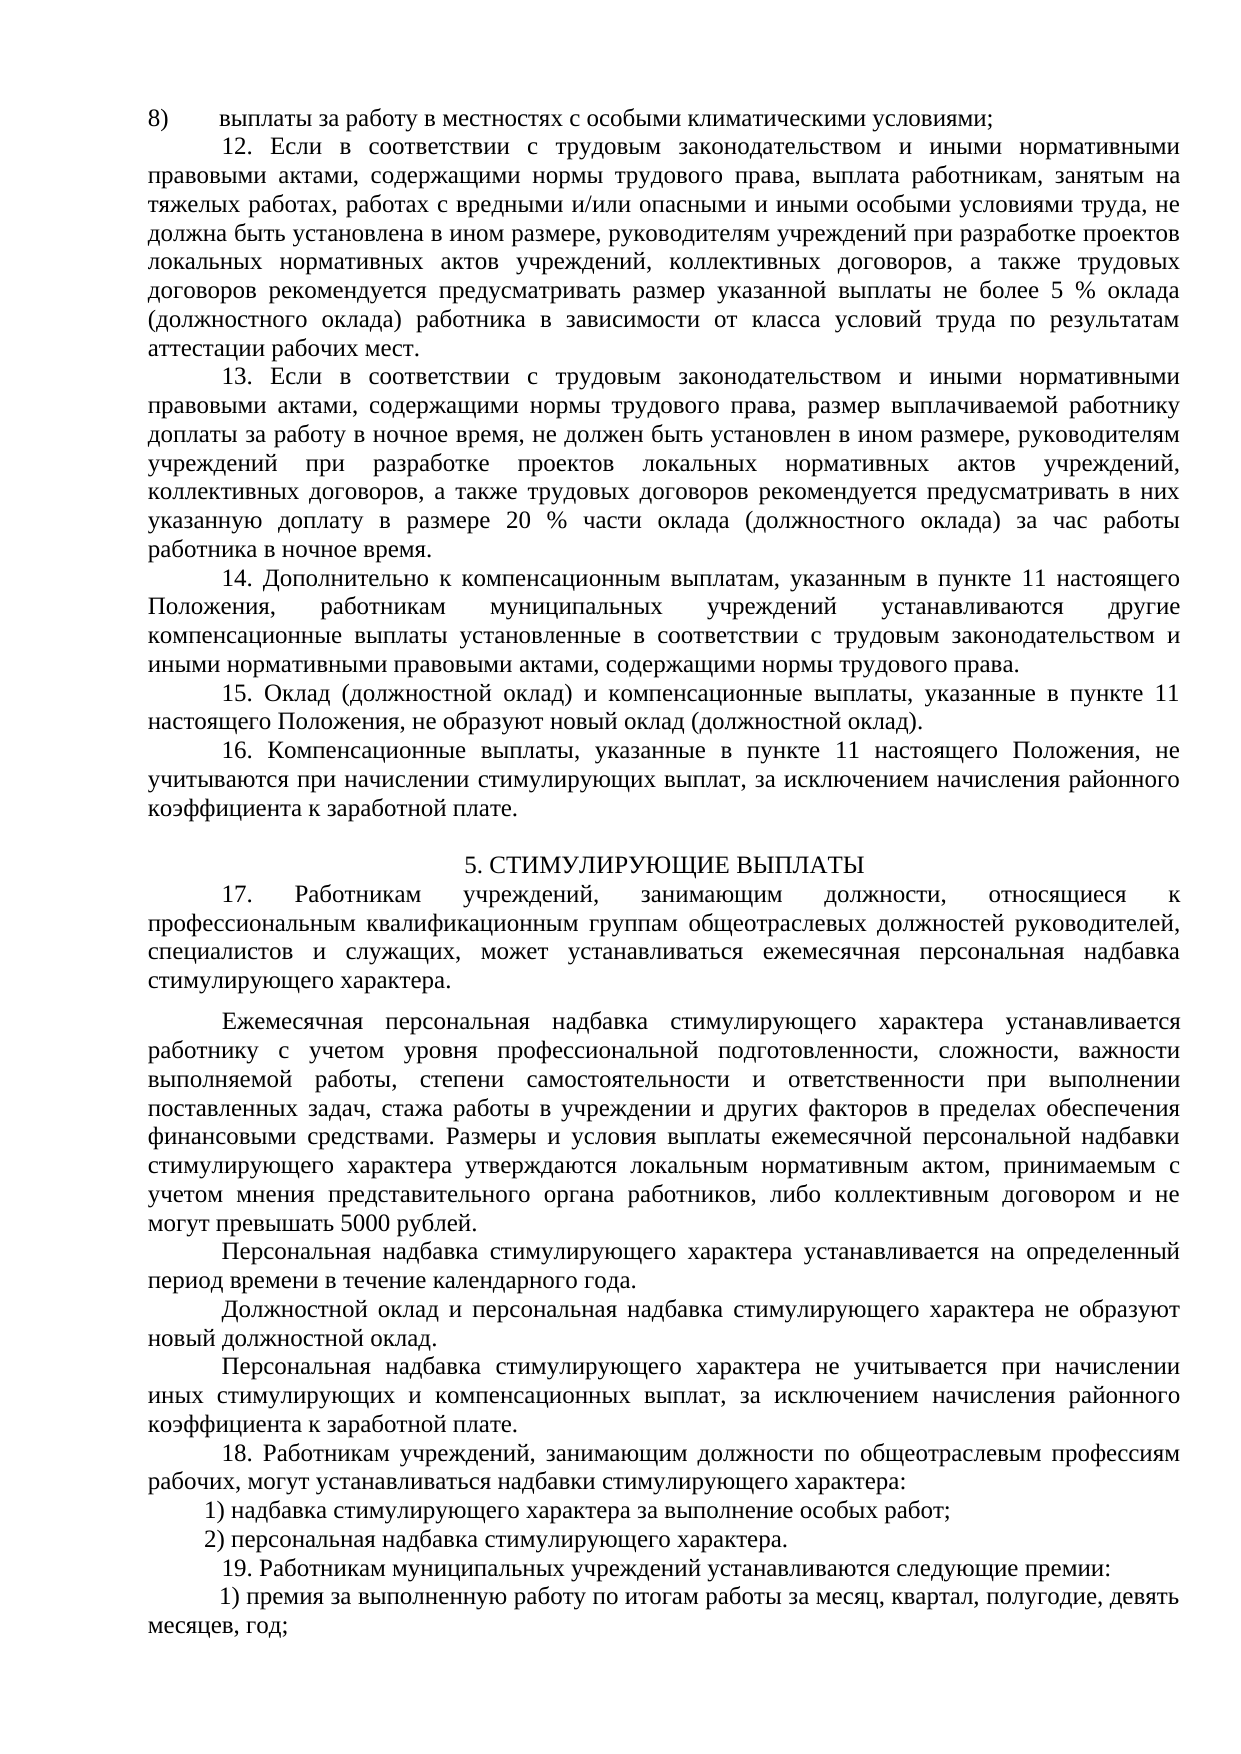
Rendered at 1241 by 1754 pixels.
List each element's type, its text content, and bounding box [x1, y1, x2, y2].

text Персональная надбавка стимулирующего характера устанавливается на определенный период времени в течение календарного года. [148, 1236, 1181, 1294]
text 12. Если в соответствии с трудовым законодательством и иными нормативными правовыми актами, содержащими нормы трудового права, выплата работникам, занятым на тяжелых работах, работах с вредными и/или опасными и иными особыми условиями труда, не должна быть установлена в ином размере, руководителям учреждений при разработке проектов локальных нормативных актов учреждений, коллективных договоров, а также трудовых договоров рекомендуется предусматривать размер указанной выплаты не более 5 % оклада (должностного оклада) работника в зависимости от класса условий труда по результатам аттестации рабочих мест. [148, 131, 1181, 361]
text 14. Дополнительно к компенсационным выплатам, указанным в пункте 11 настоящего Положения, работникам муниципальных учреждений устанавливаются другие компенсационные выплаты установленные в соответствии с трудовым законодательством и иными нормативными правовыми актами, содержащими нормы трудового права. [148, 563, 1181, 678]
text 13. Если в соответствии с трудовым законодательством и иными нормативными правовыми актами, содержащими нормы трудового права, размер выплачиваемой работнику доплаты за работу в ночное время, не должен быть установлен в ином размере, руководителям учреждений при разработке проектов локальных нормативных актов учреждений, коллективных договоров, а также трудовых договоров рекомендуется предусматривать в них указанную доплату в размере 20 % части оклада (должностного оклада) за час работы работника в ночное время. [148, 361, 1181, 563]
text 1) премия за выполненную работу по итогам работы за месяц, квартал, полугодие, девять месяцев, год; [148, 1581, 1181, 1639]
text 15. Оклад (должностной оклад) и компенсационные выплаты, указанные в пункте 11 настоящего Положения, не образуют новый оклад (должностной оклад). [148, 678, 1181, 735]
text 2) персональная надбавка стимулирующего характера. [148, 1524, 1181, 1553]
text Должностной оклад и персональная надбавка стимулирующего характера не образуют новый должностной оклад. [148, 1294, 1181, 1351]
text Ежемесячная персональная надбавка стимулирующего характера устанавливается работнику с учетом уровня профессиональной подготовленности, сложности, важности выполняемой работы, степени самостоятельности и ответственности при выполнении поставленных задач, стажа работы в учреждении и других факторов в пределах обеспечения финансовыми средствами. Размеры и условия выплаты ежемесячной персональной надбавки стимулирующего характера утверждаются локальным нормативным актом, принимаемым с учетом мнения представительного органа работников, либо коллективным договором и не могут превышать 5000 рублей. [148, 1006, 1181, 1236]
list выплаты за работу в местностях с особыми климатическими условиями; [148, 103, 1181, 131]
text 5. СТИМУЛИРУЮЩИЕ ВЫПЛАТЫ [148, 850, 1181, 879]
text 16. Компенсационные выплаты, указанные в пункте 11 настоящего Положения, не учитываются при начислении стимулирующих выплат, за исключением начисления районного коэффициента к заработной плате. [148, 735, 1181, 821]
text Персональная надбавка стимулирующего характера не учитывается при начислении иных стимулирующих и компенсационных выплат, за исключением начисления районного коэффициента к заработной плате. [148, 1351, 1181, 1438]
text 18. Работникам учреждений, занимающим должности по общеотраслевым профессиям рабочих, могут устанавливаться надбавки стимулирующего характера: [148, 1438, 1181, 1495]
text 1) надбавка стимулирующего характера за выполнение особых работ; [148, 1495, 1181, 1524]
text 17. Работникам учреждений, занимающим должности, относящиеся к профессиональным квалификационным группам общеотраслевых должностей руководителей, специалистов и служащих, может устанавливаться ежемесячная персональная надбавка стимулирующего характера. [148, 879, 1181, 994]
text 19. Работникам муниципальных учреждений устанавливаются следующие премии: [148, 1553, 1181, 1581]
